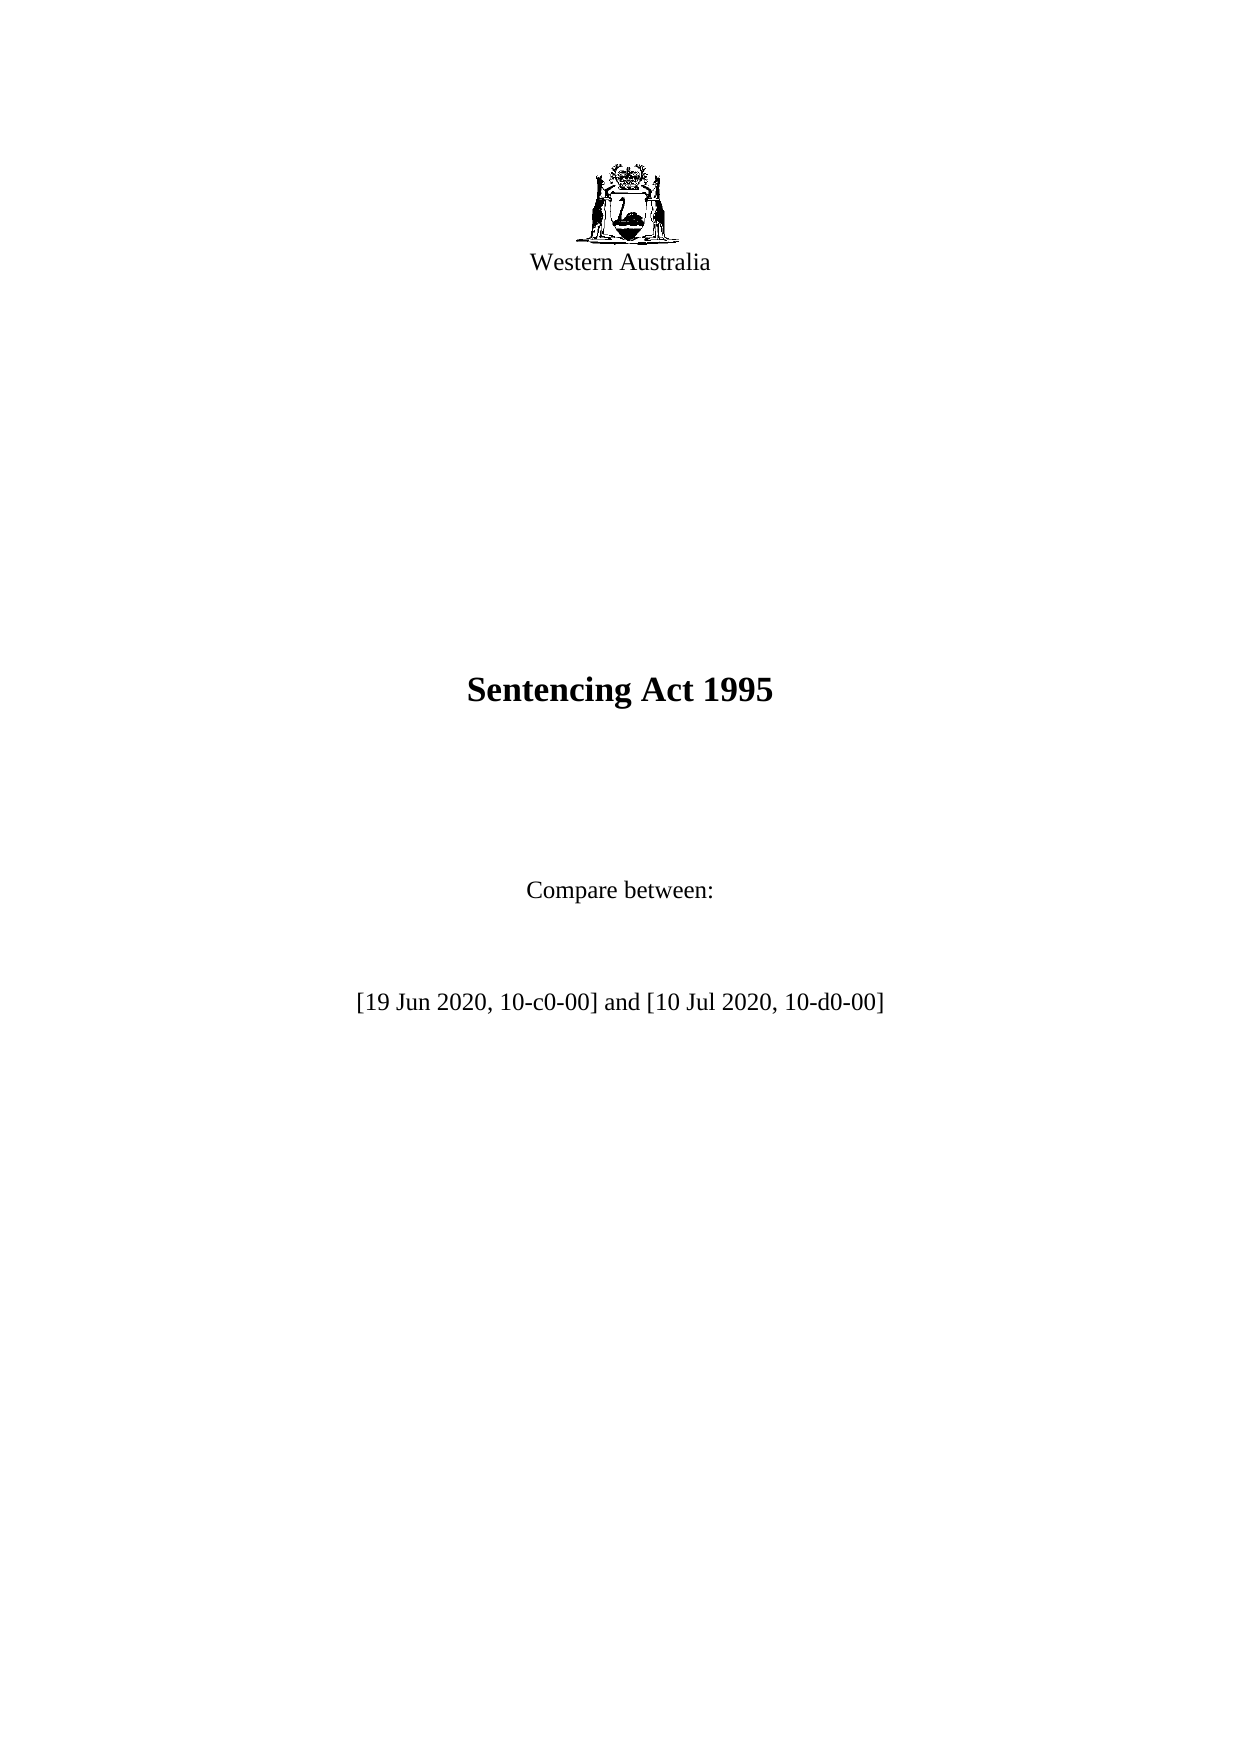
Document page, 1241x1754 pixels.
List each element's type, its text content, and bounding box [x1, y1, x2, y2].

text [19 Jun 2020, 10-c0-00] and [10 Jul 2020, 10-d0-00] [251, 987, 990, 1016]
text Western Australia [251, 247, 990, 276]
text Compare between: [251, 875, 990, 904]
picture [575, 162, 679, 246]
text Sentencing Act 1995 [251, 668, 990, 709]
